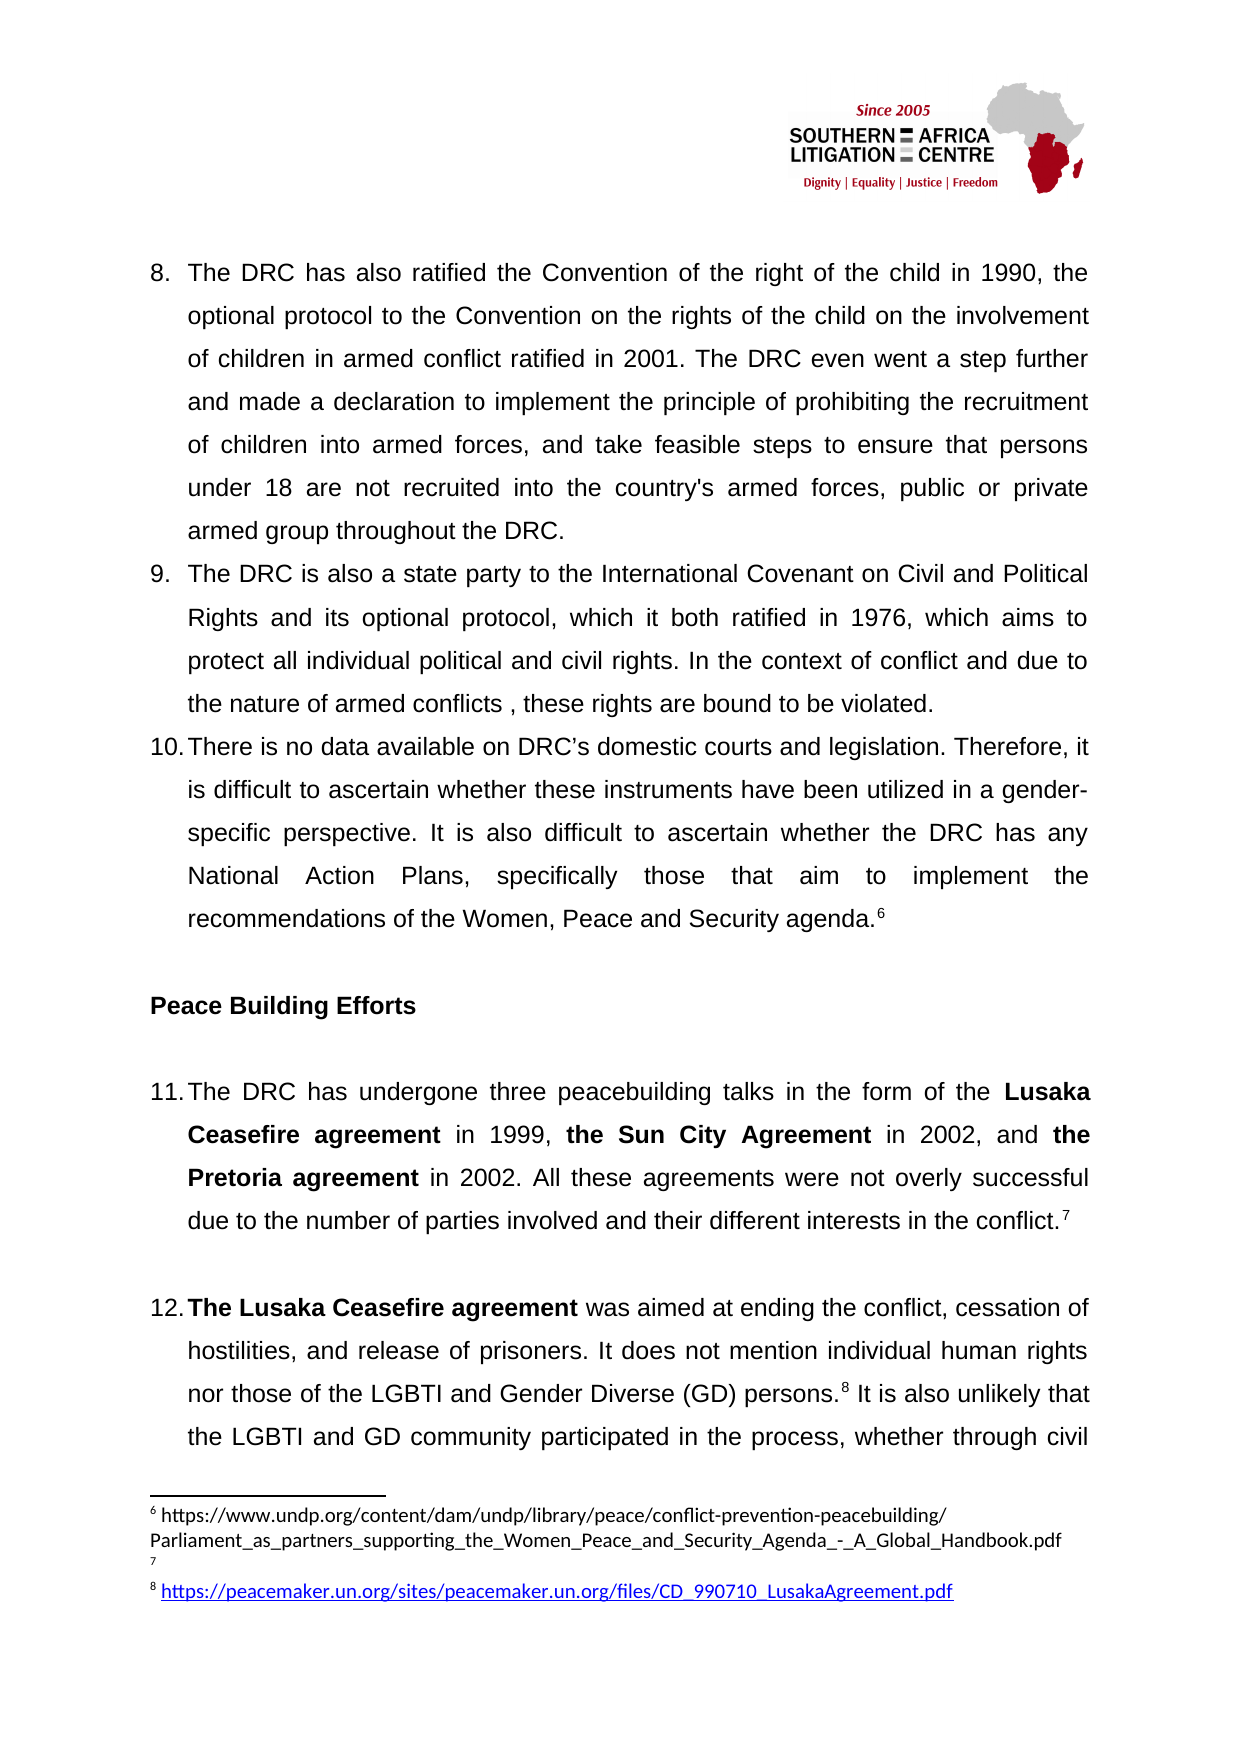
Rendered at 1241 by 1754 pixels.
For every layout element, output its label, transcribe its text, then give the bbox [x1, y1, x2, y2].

list The DRC has undergone three peacebuilding talks in the form of the Lusaka Ceasefire agreement in 1999, the Sun City Agreement in 2002, and the Pretoria agreement in 2002. All these agreements were not overly successful due to the number of parties involved and their different interests in the conflict. [150, 1077, 1090, 1235]
list The DRC is also a state party to the International Covenant on Civil and Political Rights and its optional protocol, which it both ratified in 1976, which aims to protect all individual political and civil rights. In the context of conflict and due to the nature of armed conflicts , these rights are bound to be violated. [150, 559, 1090, 718]
text Peace Building Efforts [150, 991, 1090, 1019]
list There is no data available on DRC’s domestic courts and legislation. Therefore, it is difficult to ascertain whether these instruments have been utilized in a gender-specific perspective. It is also difficult to ascertain whether the DRC has any National Action Plans, specifically those that aim to implement the recommendations of the Women, Peace and Security agenda. [150, 732, 1090, 933]
picture [783, 73, 1091, 202]
list The DRC has also ratified the Convention of the right of the child in 1990, the optional protocol to the Convention on the rights of the child on the involvement of children in armed conflict ratified in 2001. The DRC even went a step further and made a declaration to implement the principle of prohibiting the recruitment of children into armed forces, and take feasible steps to ensure that persons under 18 are not recruited into the country's armed forces, public or private armed group throughout the DRC. [150, 258, 1090, 545]
